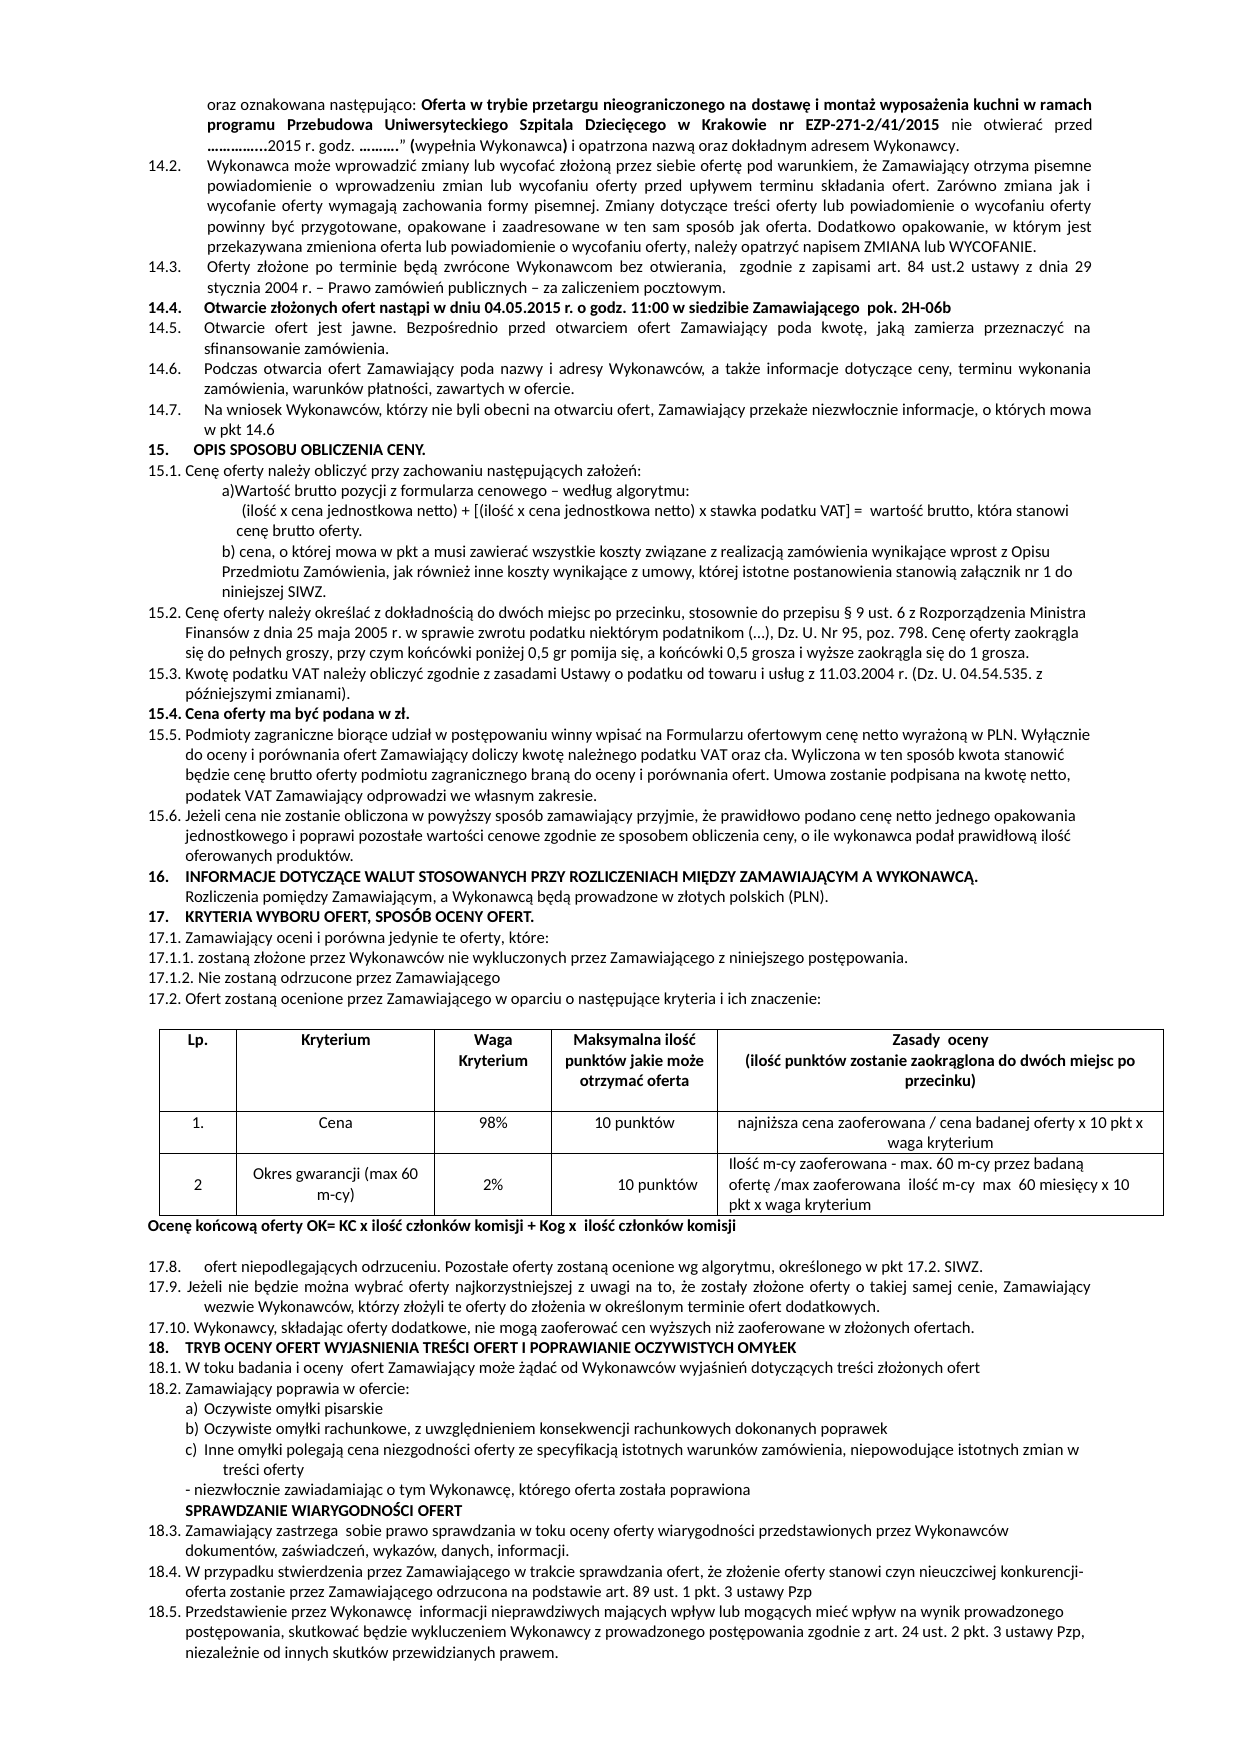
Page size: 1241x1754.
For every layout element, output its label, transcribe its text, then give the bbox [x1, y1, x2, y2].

table_header Maksymalna ilość punktów jakie może otrzymać oferta [552, 1030, 717, 1111]
table_header Lp. [160, 1030, 236, 1111]
text 17.9. Jeżeli nie będzie można wybrać oferty najkorzystniejszej z uwagi na to, że zostały złożone oferty o takiej samej cenie, Zamawiający wezwie Wykonawców, którzy złożyli te oferty do złożenia w określonym terminie ofert dodatkowych. [148, 1276, 1092, 1317]
table_cell 10 punktów [552, 1112, 717, 1152]
list Zamawiający zastrzega sobie prawo sprawdzania w toku oceny oferty wiarygodności przedstawionych przez Wykonawców dokumentów, zaświadczeń, wykazów, danych, informacji. [148, 1520, 1092, 1561]
text 17.1. Zamawiający oceni i porówna jedynie te oferty, które: [148, 927, 1092, 947]
list W przypadku stwierdzenia przez Zamawiającego w trakcie sprawdzania ofert, że złożenie oferty stanowi czyn nieuczciwej konkurencji- oferta zostanie przez Zamawiającego odrzucona na podstawie art. 89 ust. 1 pkt. 3 ustawy Pzp [148, 1561, 1092, 1601]
table_cell Cena [237, 1112, 434, 1152]
list OPIS SPOSOBU OBLICZENIA CENY. [148, 439, 1092, 460]
list Cenę oferty należy obliczyć przy zachowaniu następujących założeń: [148, 460, 1092, 480]
list Na wniosek Wykonawców, którzy nie byli obecni na otwarciu ofert, Zamawiający przekaże niezwłocznie informacje, o których mowa w pkt 14.6 [148, 399, 1092, 439]
text Rozliczenia pomiędzy Zamawiającym, a Wykonawcą będą prowadzone w złotych polskich (PLN). [185, 886, 1092, 907]
list Cena oferty ma być podana w zł. [148, 703, 1092, 724]
list INFORMACJE DOTYCZĄCE WALUT STOSOWANYCH PRZY ROZLICZENIACH MIĘDZY ZAMAWIAJĄCYM A WYKONAWCĄ. [148, 866, 1092, 886]
text b) cena, o której mowa w pkt a musi zawierać wszystkie koszty związane z realizacją zamówienia wynikające wprost z Opisu Przedmiotu Zamówienia, jak również inne koszty wynikające z umowy, której istotne postanowienia stanowią załącznik nr 1 do niniejszej SIWZ. [222, 541, 1092, 602]
list KRYTERIA WYBORU OFERT, SPOSÓB OCENY OFERT. [148, 907, 1092, 927]
text (ilość x cena jednostkowa netto) + [(ilość x cena jednostkowa netto) x stawka podatku VAT] = wartość brutto, która stanowi cenę brutto oferty. [236, 500, 1092, 541]
list Podczas otwarcia ofert Zamawiający poda nazwy i adresy Wykonawców, a także informacje dotyczące ceny, terminu wykonania zamówienia, warunków płatności, zawartych w ofercie. [148, 358, 1092, 399]
list Zamawiający poprawia w ofercie: [148, 1378, 1092, 1398]
table_cell 2% [435, 1154, 551, 1214]
list Otwarcie złożonych ofert nastąpi w dniu 04.05.2015 r. o godz. 11:00 w siedzibie Zamawiającego pok. 2H-06b [148, 297, 1092, 318]
table_cell Ilość m-cy zaoferowana - max. 60 m-cy przez badaną ofertę /max zaoferowana ilość m-cy max 60 miesięcy x 10 pkt x waga kryterium [718, 1154, 1163, 1214]
text 17.1.2. Nie zostaną odrzucone przez Zamawiającego [148, 968, 1092, 988]
table_header Waga Kryterium [435, 1030, 551, 1111]
list Oferty złożone po terminie będą zwrócone Wykonawcom bez otwierania, zgodnie z zapisami art. 84 ust.2 ustawy z dnia 29 stycznia 2004 r. – Prawo zamówień publicznych – za zaliczeniem pocztowym. [148, 257, 1092, 297]
list Oczywiste omyłki rachunkowe, z uwzględnieniem konsekwencji rachunkowych dokonanych poprawek [185, 1419, 1092, 1439]
table_header Kryterium [237, 1030, 434, 1111]
list TRYB OCENY OFERT WYJASNIENIA TREŚCI OFERT I POPRAWIANIE OCZYWISTYCH OMYŁEK [148, 1337, 1092, 1358]
table_cell najniższa cena zaoferowana / cena badanej oferty x 10 pkt x waga kryterium [718, 1112, 1163, 1152]
list Cenę oferty należy określać z dokładnością do dwóch miejsc po przecinku, stosownie do przepisu § 9 ust. 6 z Rozporządzenia Ministra Finansów z dnia 25 maja 2005 r. w sprawie zwrotu podatku niektórym podatnikom (…), Dz. U. Nr 95, poz. 798. Cenę oferty zaokrągla się do pełnych groszy, przy czym końcówki poniżej 0,5 gr pomija się, a końcówki 0,5 grosza i wyższe zaokrągla się do 1 grosza. [148, 602, 1092, 663]
text oraz oznakowana następująco: Oferta w trybie przetargu nieograniczonego na dostawę i montaż wyposażenia kuchni w ramach programu Przebudowa Uniwersyteckiego Szpitala Dziecięcego w Krakowie nr EZP-271-2/41/2015 nie otwierać przed …………...2015 r. godz. ……….” (wypełnia Wykonawca) i opatrzona nazwą oraz dokładnym adresem Wykonawcy. [207, 94, 1092, 155]
list Inne omyłki polegają cena niezgodności oferty ze specyfikacją istotnych warunków zamówienia, niepowodujące istotnych zmian w treści oferty [185, 1439, 1092, 1479]
list Wykonawca może wprowadzić zmiany lub wycofać złożoną przez siebie ofertę pod warunkiem, że Zamawiający otrzyma pisemne powiadomienie o wprowadzeniu zmian lub wycofaniu oferty przed upływem terminu składania ofert. Zarówno zmiana jak i wycofanie oferty wymagają zachowania formy pisemnej. Zmiany dotyczące treści oferty lub powiadomienie o wycofaniu oferty powinny być przygotowane, opakowane i zaadresowane w ten sam sposób jak oferta. Dodatkowo opakowanie, w którym jest przekazywana zmieniona oferta lub powiadomienie o wycofaniu oferty, należy opatrzyć napisem ZMIANA lub WYCOFANIE. [148, 155, 1092, 257]
table_header Zasady oceny (ilość punktów zostanie zaokrąglona do dwóch miejsc po przecinku) [718, 1030, 1163, 1111]
text a)Wartość brutto pozycji z formularza cenowego – według algorytmu: [222, 480, 1092, 500]
table_cell 2 [160, 1154, 236, 1214]
list W toku badania i oceny ofert Zamawiający może żądać od Wykonawców wyjaśnień dotyczących treści złożonych ofert [148, 1358, 1092, 1378]
text SPRAWDZANIE WIARYGODNOŚCI OFERT [185, 1500, 1092, 1520]
list Jeżeli cena nie zostanie obliczona w powyższy sposób zamawiający przyjmie, że prawidłowo podano cenę netto jednego opakowania jednostkowego i poprawi pozostałe wartości cenowe zgodnie ze sposobem obliczenia ceny, o ile wykonawca podał prawidłową ilość oferowanych produktów. [148, 805, 1092, 866]
list Otwarcie ofert jest jawne. Bezpośrednio przed otwarciem ofert Zamawiający poda kwotę, jaką zamierza przeznaczyć na sfinansowanie zamówienia. [148, 318, 1092, 358]
text 17.10. Wykonawcy, składając oferty dodatkowe, nie mogą zaoferować cen wyższych niż zaoferowane w złożonych ofertach. [148, 1317, 1092, 1337]
list Kwotę podatku VAT należy obliczyć zgodnie z zasadami Ustawy o podatku od towaru i usług z 11.03.2004 r. (Dz. U. 04.54.535. z późniejszymi zmianami). [148, 663, 1092, 703]
text 17.2. Ofert zostaną ocenione przez Zamawiającego w oparciu o następujące kryteria i ich znaczenie: [148, 988, 1092, 1008]
table_cell 10 punktów [552, 1154, 717, 1214]
text Ocenę końcową oferty OK= KC x ilość członków komisji + Kog x ilość członków komisji [148, 1216, 1092, 1236]
list Podmioty zagraniczne biorące udział w postępowaniu winny wpisać na Formularzu ofertowym cenę netto wyrażoną w PLN. Wyłącznie do oceny i porównania ofert Zamawiający doliczy kwotę należnego podatku VAT oraz cła. Wyliczona w ten sposób kwota stanowić będzie cenę brutto oferty podmiotu zagranicznego braną do oceny i porównania ofert. Umowa zostanie podpisana na kwotę netto, podatek VAT Zamawiający odprowadzi we własnym zakresie. [148, 724, 1092, 805]
text 17.1.1. zostaną złożone przez Wykonawców nie wykluczonych przez Zamawiającego z niniejszego postępowania. [148, 947, 1092, 968]
list Oczywiste omyłki pisarskie [185, 1398, 1092, 1419]
table_cell 1. [160, 1112, 236, 1152]
table_cell Okres gwarancji (max 60 m-cy) [237, 1154, 434, 1214]
list Przedstawienie przez Wykonawcę informacji nieprawdziwych mających wpływ lub mogących mieć wpływ na wynik prowadzonego postępowania, skutkować będzie wykluczeniem Wykonawcy z prowadzonego postępowania zgodnie z art. 24 ust. 2 pkt. 3 ustawy Pzp, niezależnie od innych skutków przewidzianych prawem. [148, 1601, 1092, 1662]
text - niezwłocznie zawiadamiając o tym Wykonawcę, którego oferta została poprawiona [185, 1479, 1092, 1500]
table_cell 98% [435, 1112, 551, 1152]
text 17.8. ofert niepodlegających odrzuceniu. Pozostałe oferty zostaną ocenione wg algorytmu, określonego w pkt 17.2. SIWZ. [148, 1256, 1092, 1276]
